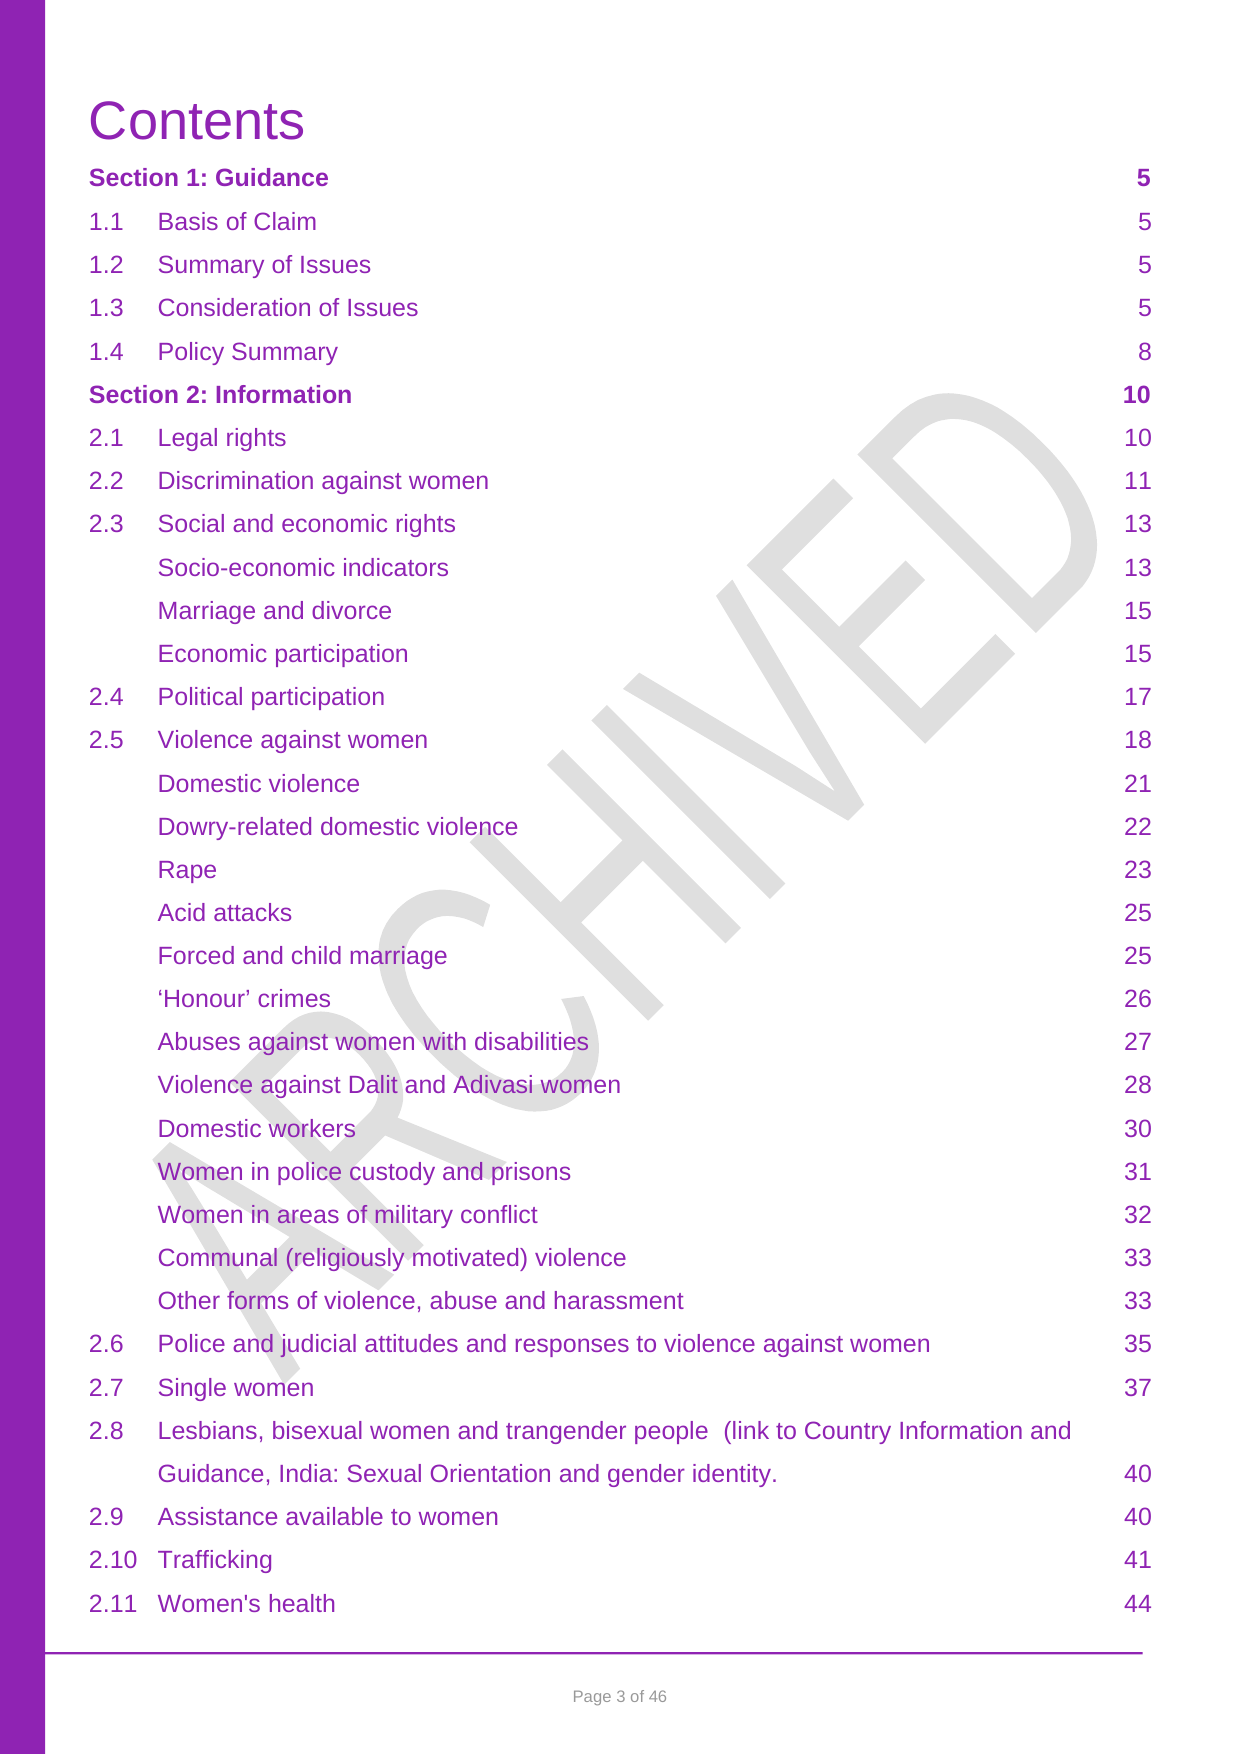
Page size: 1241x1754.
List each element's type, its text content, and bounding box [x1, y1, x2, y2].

text Socio-economic indicators 13 [89, 553, 1152, 581]
text Domestic violence 21 [89, 769, 1152, 797]
text Section 2: Information 10 [89, 380, 1152, 409]
text Dowry-related domestic violence 22 [89, 812, 1152, 841]
text 2.11 Women's health 44 [89, 1589, 1152, 1618]
text 1.4 Policy Summary 8 [89, 337, 1152, 365]
text 1.2 Summary of Issues 5 [89, 250, 1152, 279]
text 2.3 Social and economic rights 13 [89, 509, 1152, 538]
text Domestic workers 30 [89, 1114, 1152, 1142]
text 2.9 Assistance available to women 40 [89, 1502, 1152, 1531]
text Economic participation 15 [89, 639, 1152, 668]
text 2.6 Police and judicial attitudes and responses to violence against women 35 [89, 1329, 1152, 1358]
text 2.7 Single women 37 [89, 1373, 1152, 1401]
text 2.2 Discrimination against women 11 [89, 466, 1152, 495]
text Communal (religiously motivated) violence 33 [89, 1243, 1152, 1272]
text Section 1: Guidance 5 [89, 163, 1152, 192]
text Women in police custody and prisons 31 [89, 1157, 1152, 1186]
text 2.10 Trafficking 41 [89, 1546, 1152, 1574]
text Marriage and divorce 15 [89, 596, 1152, 624]
text Women in areas of military conflict 32 [89, 1200, 1152, 1229]
text Contents [89, 89, 1152, 151]
text Forced and child marriage 25 [89, 941, 1152, 970]
text Violence against Dalit and Adivasi women 28 [89, 1071, 1152, 1099]
text Other forms of violence, abuse and harassment 33 [89, 1286, 1152, 1315]
text Rape 23 [89, 855, 1152, 884]
text 1.1 Basis of Claim 5 [89, 207, 1152, 235]
text ‘Honour’ crimes 26 [89, 984, 1152, 1013]
text Abuses against women with disabilities 27 [89, 1027, 1152, 1056]
text 2.1 Legal rights 10 [89, 423, 1152, 452]
text 1.3 Consideration of Issues 5 [89, 293, 1152, 322]
text 2.8 Lesbians, bisexual women and trangender people (link to Country Information and Guidance, India: Sexual Orientation and gender identity. 40 [89, 1416, 1152, 1488]
text Acid attacks 25 [89, 898, 1152, 927]
text 2.4 Political participation 17 [89, 682, 1152, 711]
text 2.5 Violence against women 18 [89, 725, 1152, 754]
